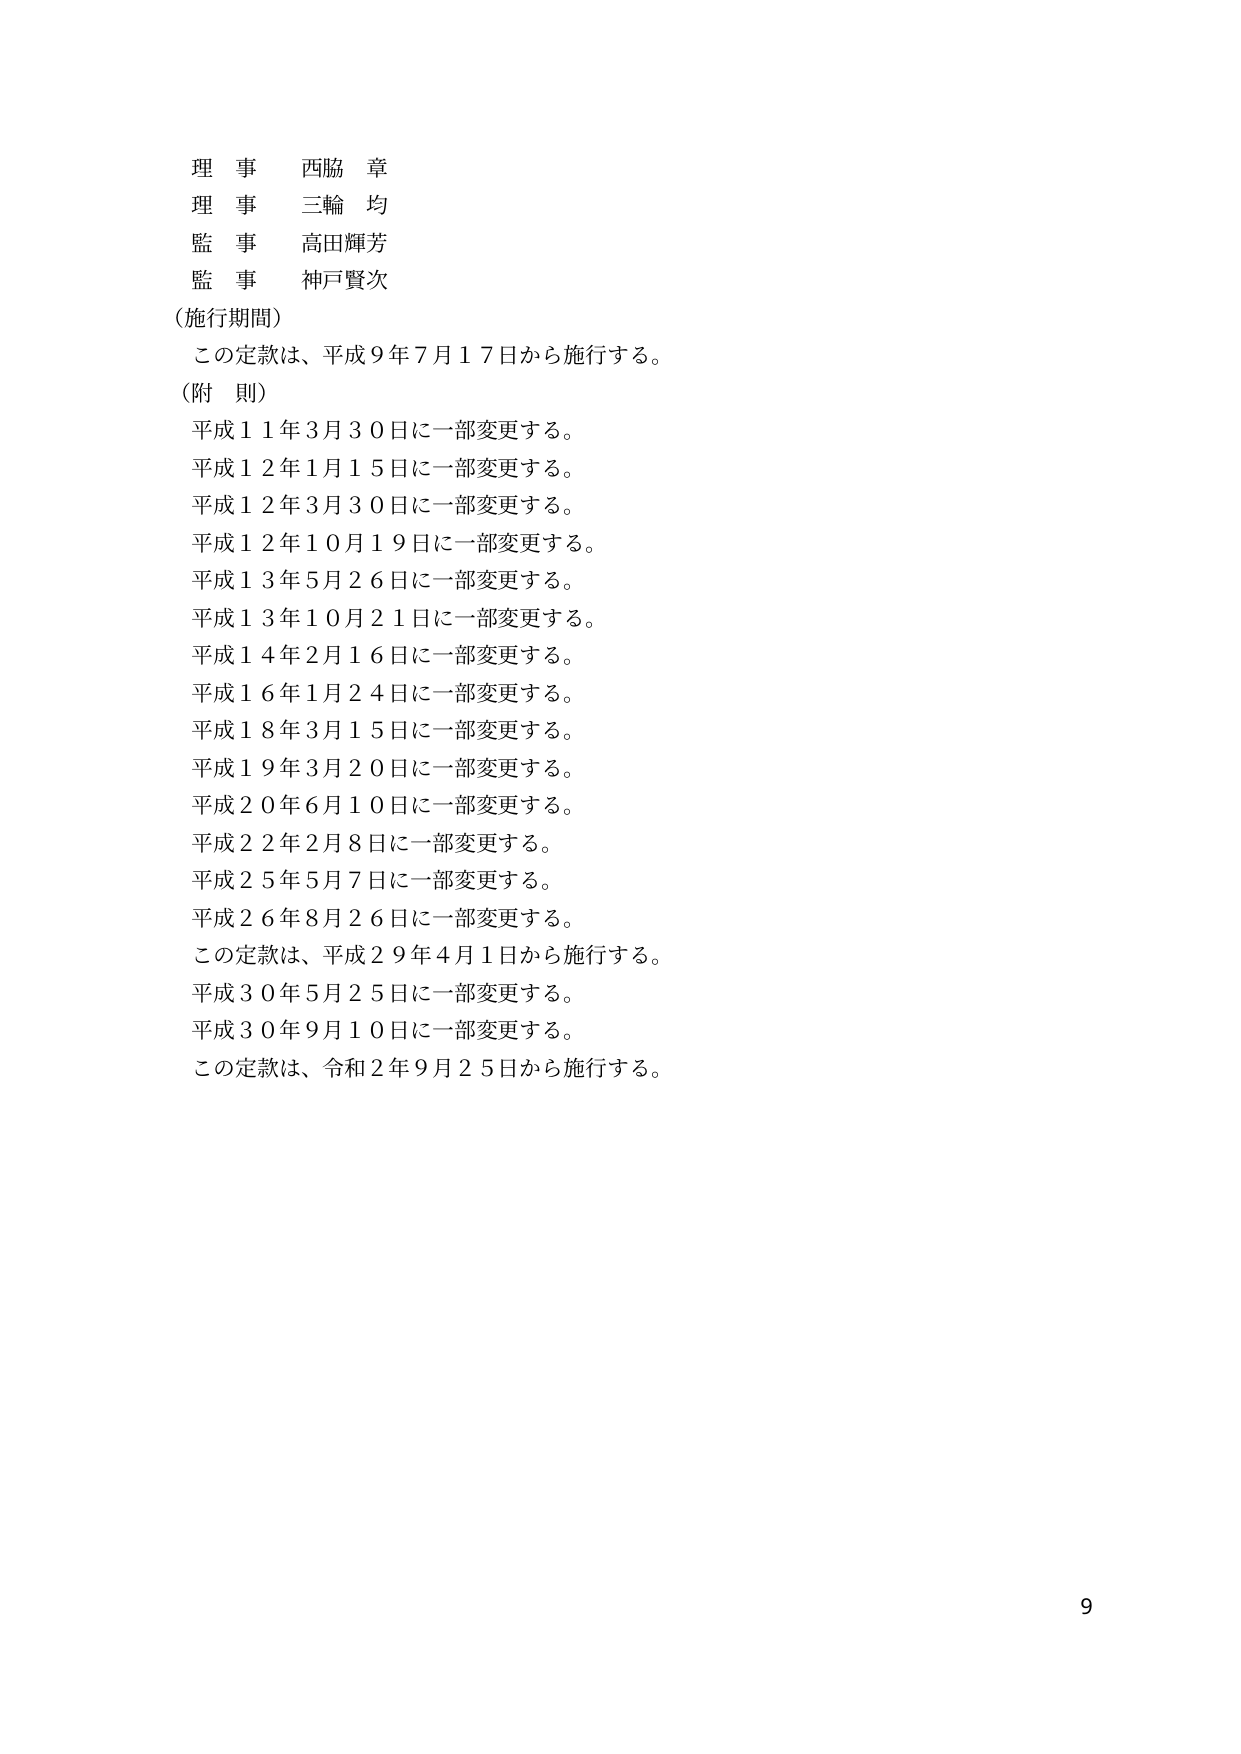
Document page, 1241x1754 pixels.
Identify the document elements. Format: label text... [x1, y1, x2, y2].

text この定款は、令和２年９月２５日から施行する。 [191, 1048, 1092, 1085]
text 平成１２年１月１５日に一部変更する。 [191, 448, 1092, 485]
text 平成３０年５月２５日に一部変更する。 [191, 973, 1092, 1010]
text 平成１２年１０月１９日に一部変更する。 [191, 523, 1092, 560]
text この定款は、平成９年７月１７日から施行する。 [191, 335, 1092, 373]
text 監 事 神戸賢次 [191, 260, 1092, 298]
text （施行期間） [163, 298, 1092, 335]
text 平成１４年２月１６日に一部変更する。 [191, 635, 1092, 673]
text 平成２５年５月７日に一部変更する。 [191, 860, 1092, 898]
text 平成２６年８月２６日に一部変更する。 [191, 898, 1092, 935]
text 平成３０年９月１０日に一部変更する。 [191, 1010, 1092, 1048]
text この定款は、平成２９年４月１日から施行する。 [191, 935, 1092, 973]
text 平成１３年５月２６日に一部変更する。 [191, 560, 1092, 598]
text 平成１２年３月３０日に一部変更する。 [191, 485, 1092, 523]
text 平成１６年１月２４日に一部変更する。 [191, 673, 1092, 710]
text 平成２０年６月１０日に一部変更する。 [191, 785, 1092, 823]
text （附 則） [148, 373, 1092, 410]
text 平成１８年３月１５日に一部変更する。 [191, 710, 1092, 748]
text 監 事 高田輝芳 [191, 223, 1092, 260]
text 平成１３年１０月２１日に一部変更する。 [191, 598, 1092, 635]
text 平成２２年２月８日に一部変更する。 [191, 823, 1092, 860]
text 平成１９年３月２０日に一部変更する。 [191, 748, 1092, 785]
text 理 事 西脇 章 [191, 148, 1092, 185]
text 平成１１年３月３０日に一部変更する。 [191, 410, 1092, 448]
text 理 事 三輪 均 [191, 185, 1092, 223]
